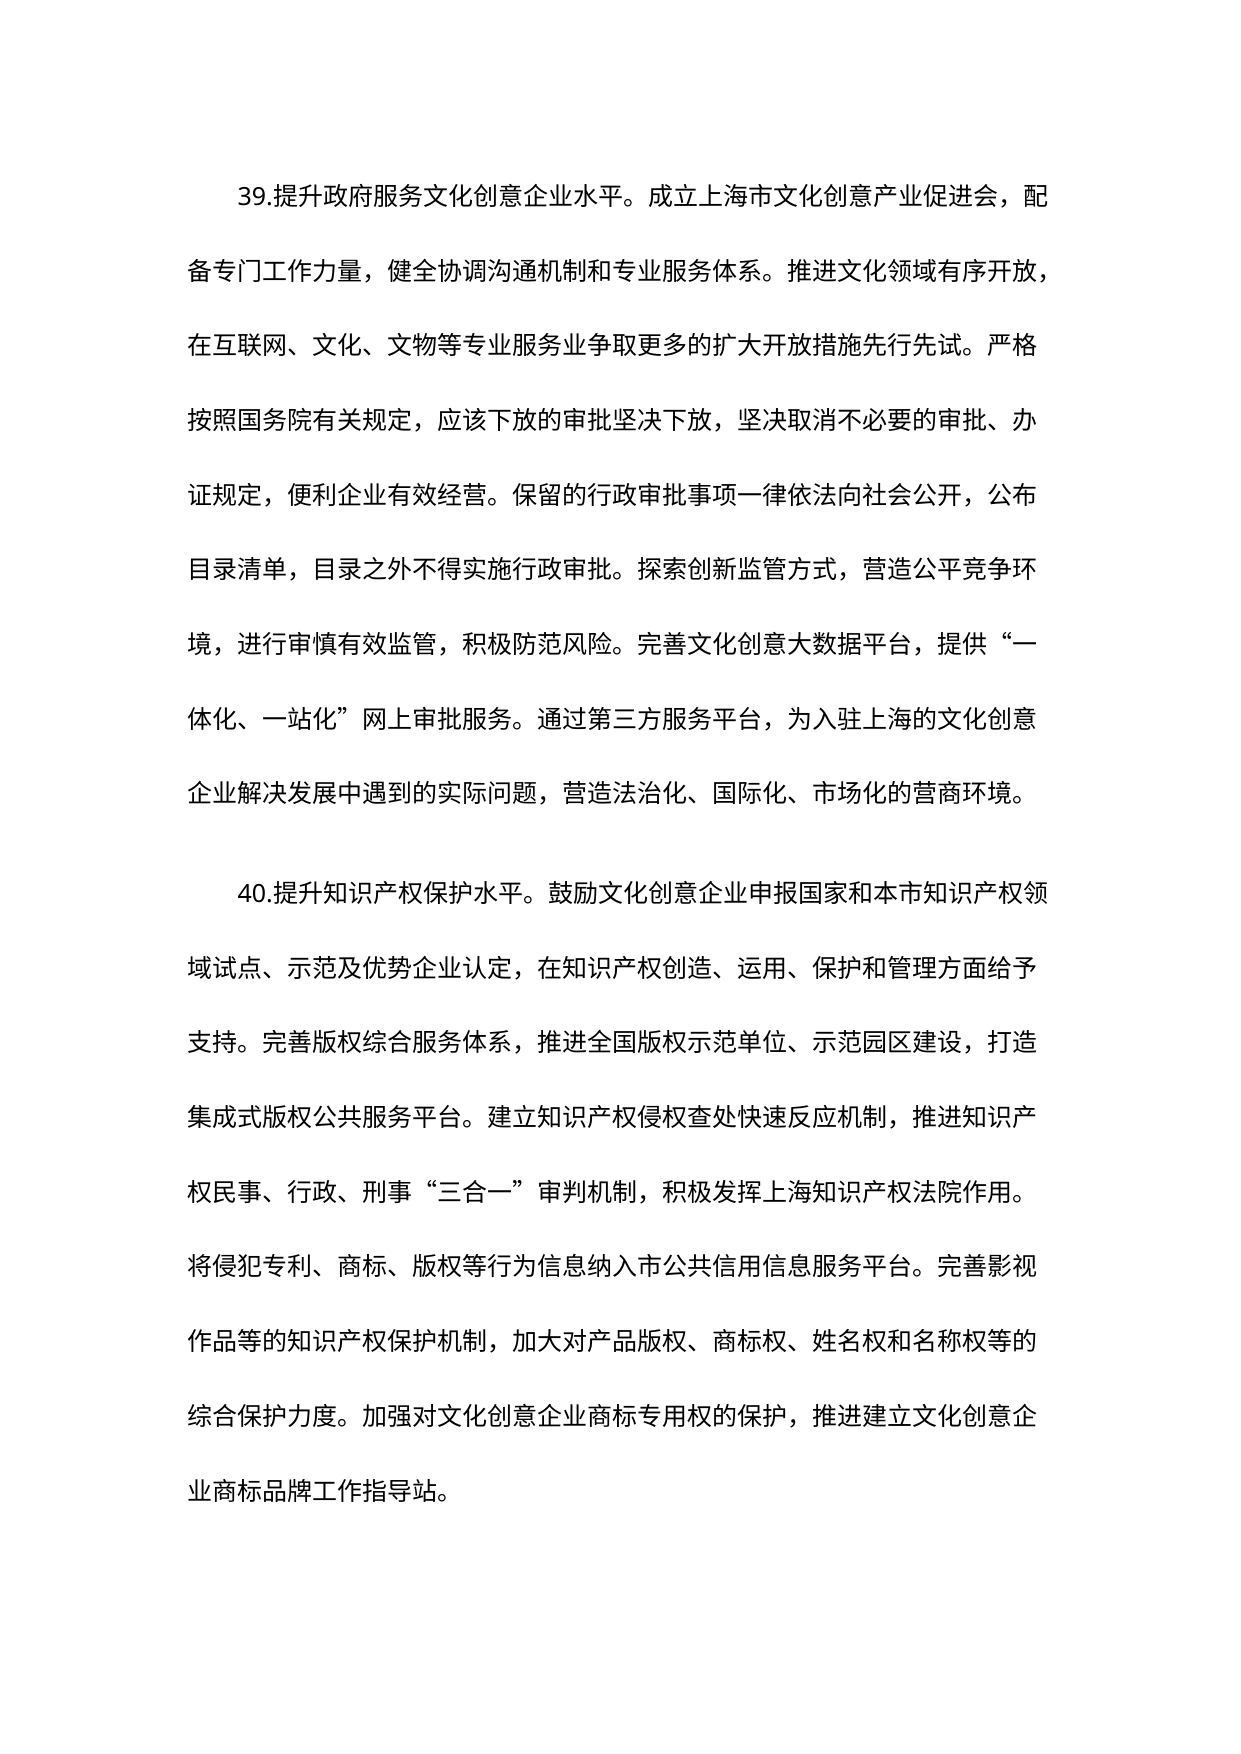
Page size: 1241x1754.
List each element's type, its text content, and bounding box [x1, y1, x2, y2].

text 40.提升知识产权保护水平。鼓励文化创意企业申报国家和本市知识产权领域试点、示范及优势企业认定，在知识产权创造、运用、保护和管理方面给予支持。完善版权综合服务体系，推进全国版权示范单位、示范园区建设，打造集成式版权公共服务平台。建立知识产权侵权查处快速反应机制，推进知识产权民事、行政、刑事“三合一”审判机制，积极发挥上海知识产权法院作用。将侵犯专利、商标、版权等行为信息纳入市公共信用信息服务平台。完善影视作品等的知识产权保护机制，加大对产品版权、商标权、姓名权和名称权等的综合保护力度。加强对文化创意企业商标专用权的保护，推进建立文化创意企业商标品牌工作指导站。 [187, 859, 1053, 1522]
text 39.提升政府服务文化创意企业水平。成立上海市文化创意产业促进会，配备专门工作力量，健全协调沟通机制和专业服务体系。推进文化领域有序开放，在互联网、文化、文物等专业服务业争取更多的扩大开放措施先行先试。严格按照国务院有关规定，应该下放的审批坚决下放，坚决取消不必要的审批、办证规定，便利企业有效经营。保留的行政审批事项一律依法向社会公开，公布目录清单，目录之外不得实施行政审批。探索创新监管方式，营造公平竞争环境，进行审慎有效监管，积极防范风险。完善文化创意大数据平台，提供“一体化、一站化”网上审批服务。通过第三方服务平台，为入驻上海的文化创意企业解决发展中遇到的实际问题，营造法治化、国际化、市场化的营商环境。 [187, 162, 1053, 824]
